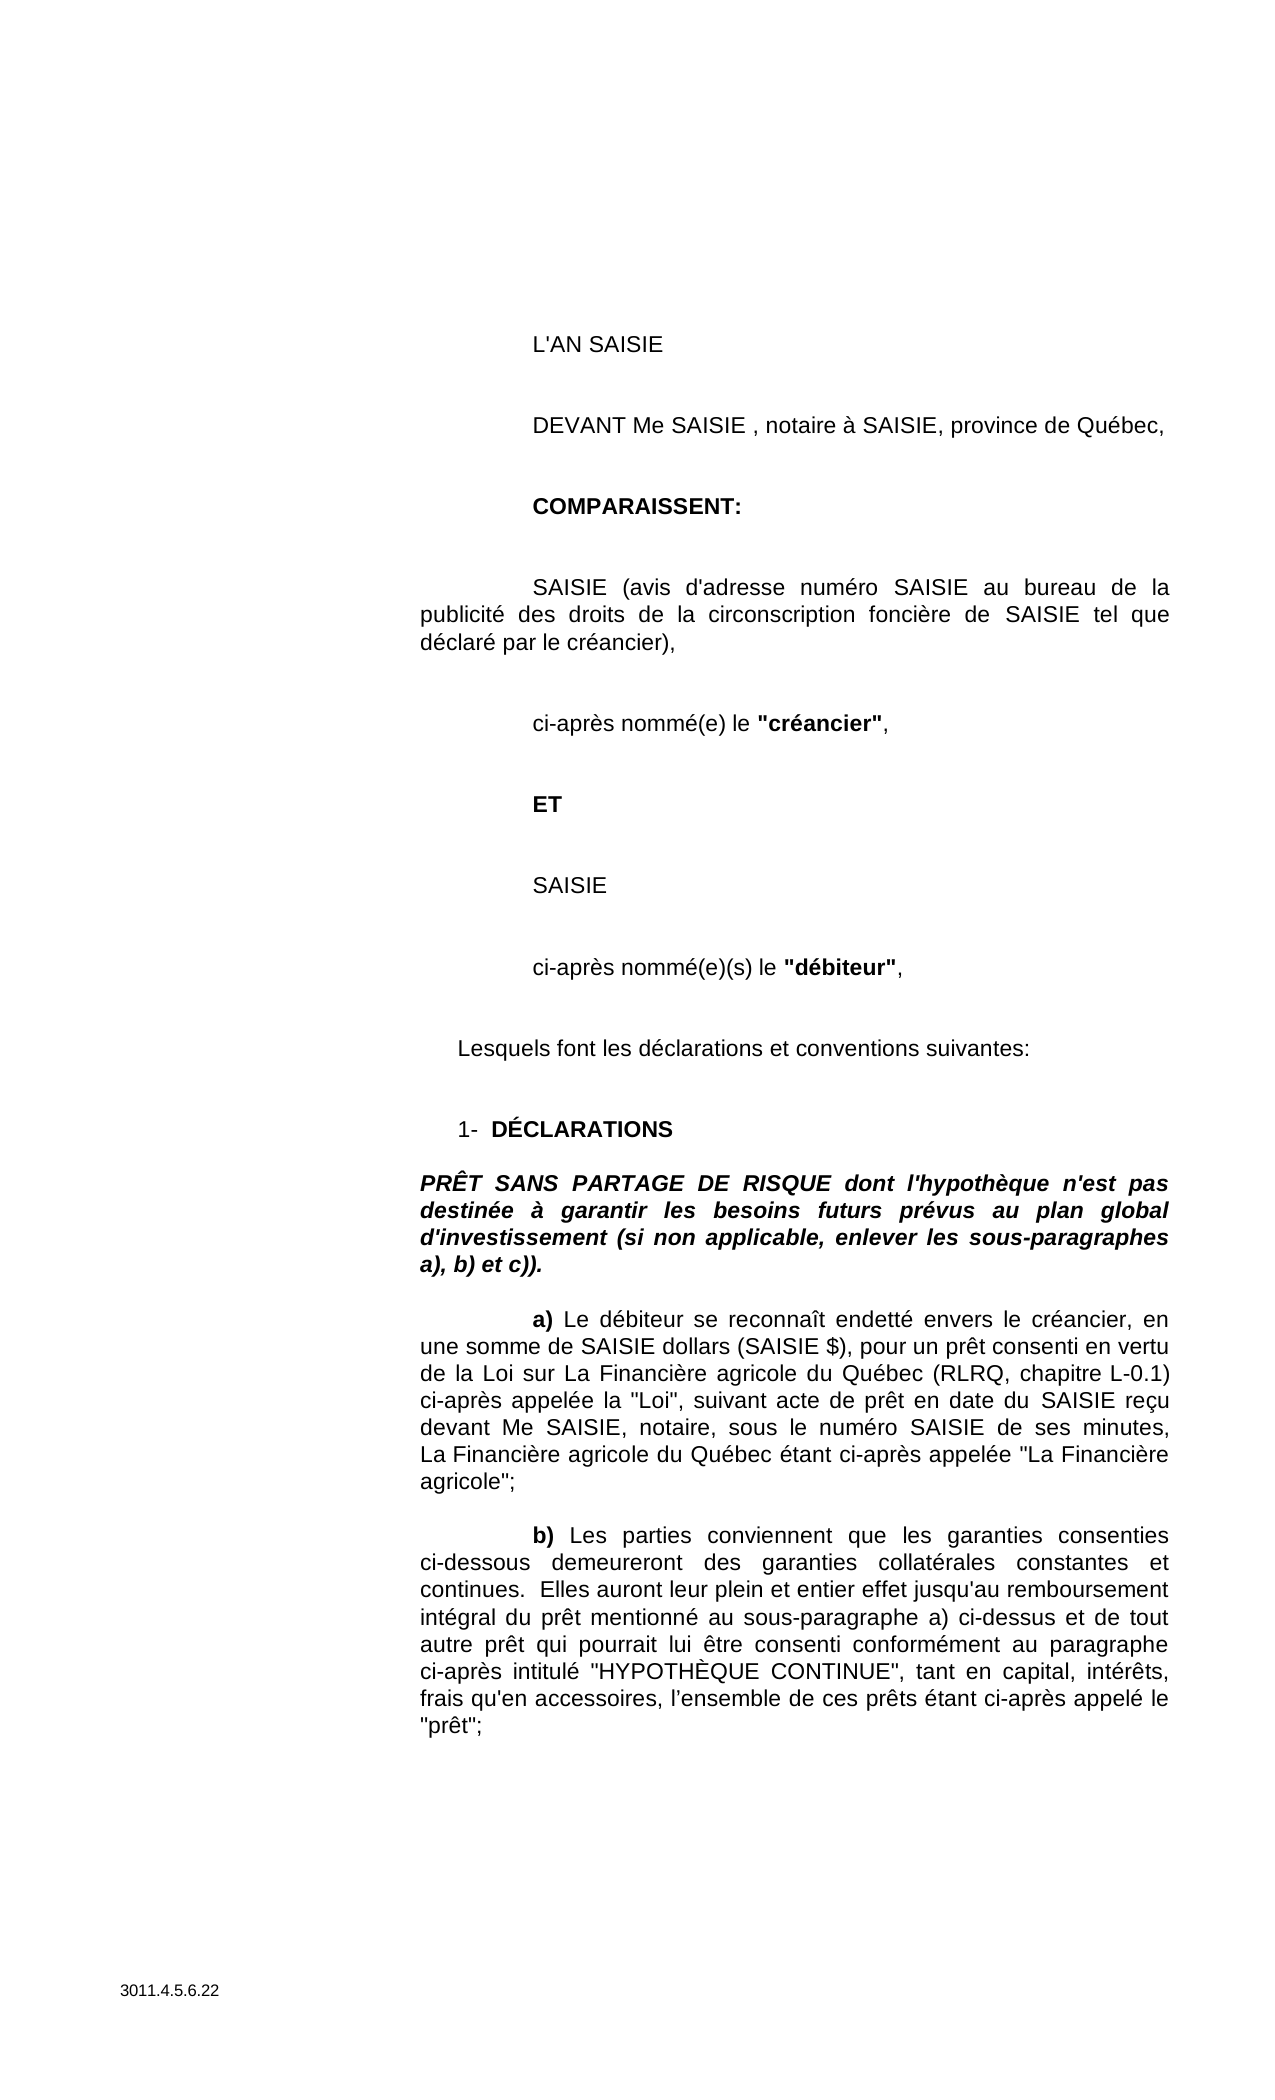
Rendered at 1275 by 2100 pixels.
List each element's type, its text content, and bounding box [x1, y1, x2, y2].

text COMPARAISSENT: [420, 492, 1170, 519]
text SAISIE (avis d'adresse numéro SAISIE au bureau de la publicité des droits de la circonscription foncière de SAISIE tel que déclaré par le créancier), [420, 574, 1170, 655]
text b) Les parties conviennent que les garanties consenties ci-dessous demeureront des garanties collatérales constantes et continues. Elles auront leur plein et entier effet jusqu'au remboursement intégral du prêt mentionné au sous-paragraphe a) ci-dessus et de tout autre prêt qui pourrait lui être consenti conformément au paragraphe ci-après intitulé "HYPOTHÈQUE CONTINUE", tant en capital, intérêts, frais qu'en accessoires, l’ensemble de ces prêts étant ci-après appelé le "prêt"; [420, 1522, 1170, 1738]
text ci-après nommé(e)(s) le "débiteur", [420, 953, 1170, 980]
text Lesquels font les déclarations et conventions suivantes: [420, 1034, 1170, 1061]
text 1- DÉCLARATIONS [420, 1115, 1170, 1142]
text SAISIE [420, 872, 1170, 899]
text PRÊT SANS PARTAGE DE RISQUE dont l'hypothèque n'est pas destinée à garantir les besoins futurs prévus au plan global d'investissement (si non applicable, enlever les sous-paragraphes a), b) et c)). [420, 1169, 1170, 1278]
text L'AN SAISIE [420, 330, 1170, 357]
text DEVANT Me SAISIE , notaire à SAISIE, province de Québec, [420, 411, 1170, 438]
text ET [420, 790, 1170, 817]
text ci-après nommé(e) le "créancier", [420, 709, 1170, 736]
